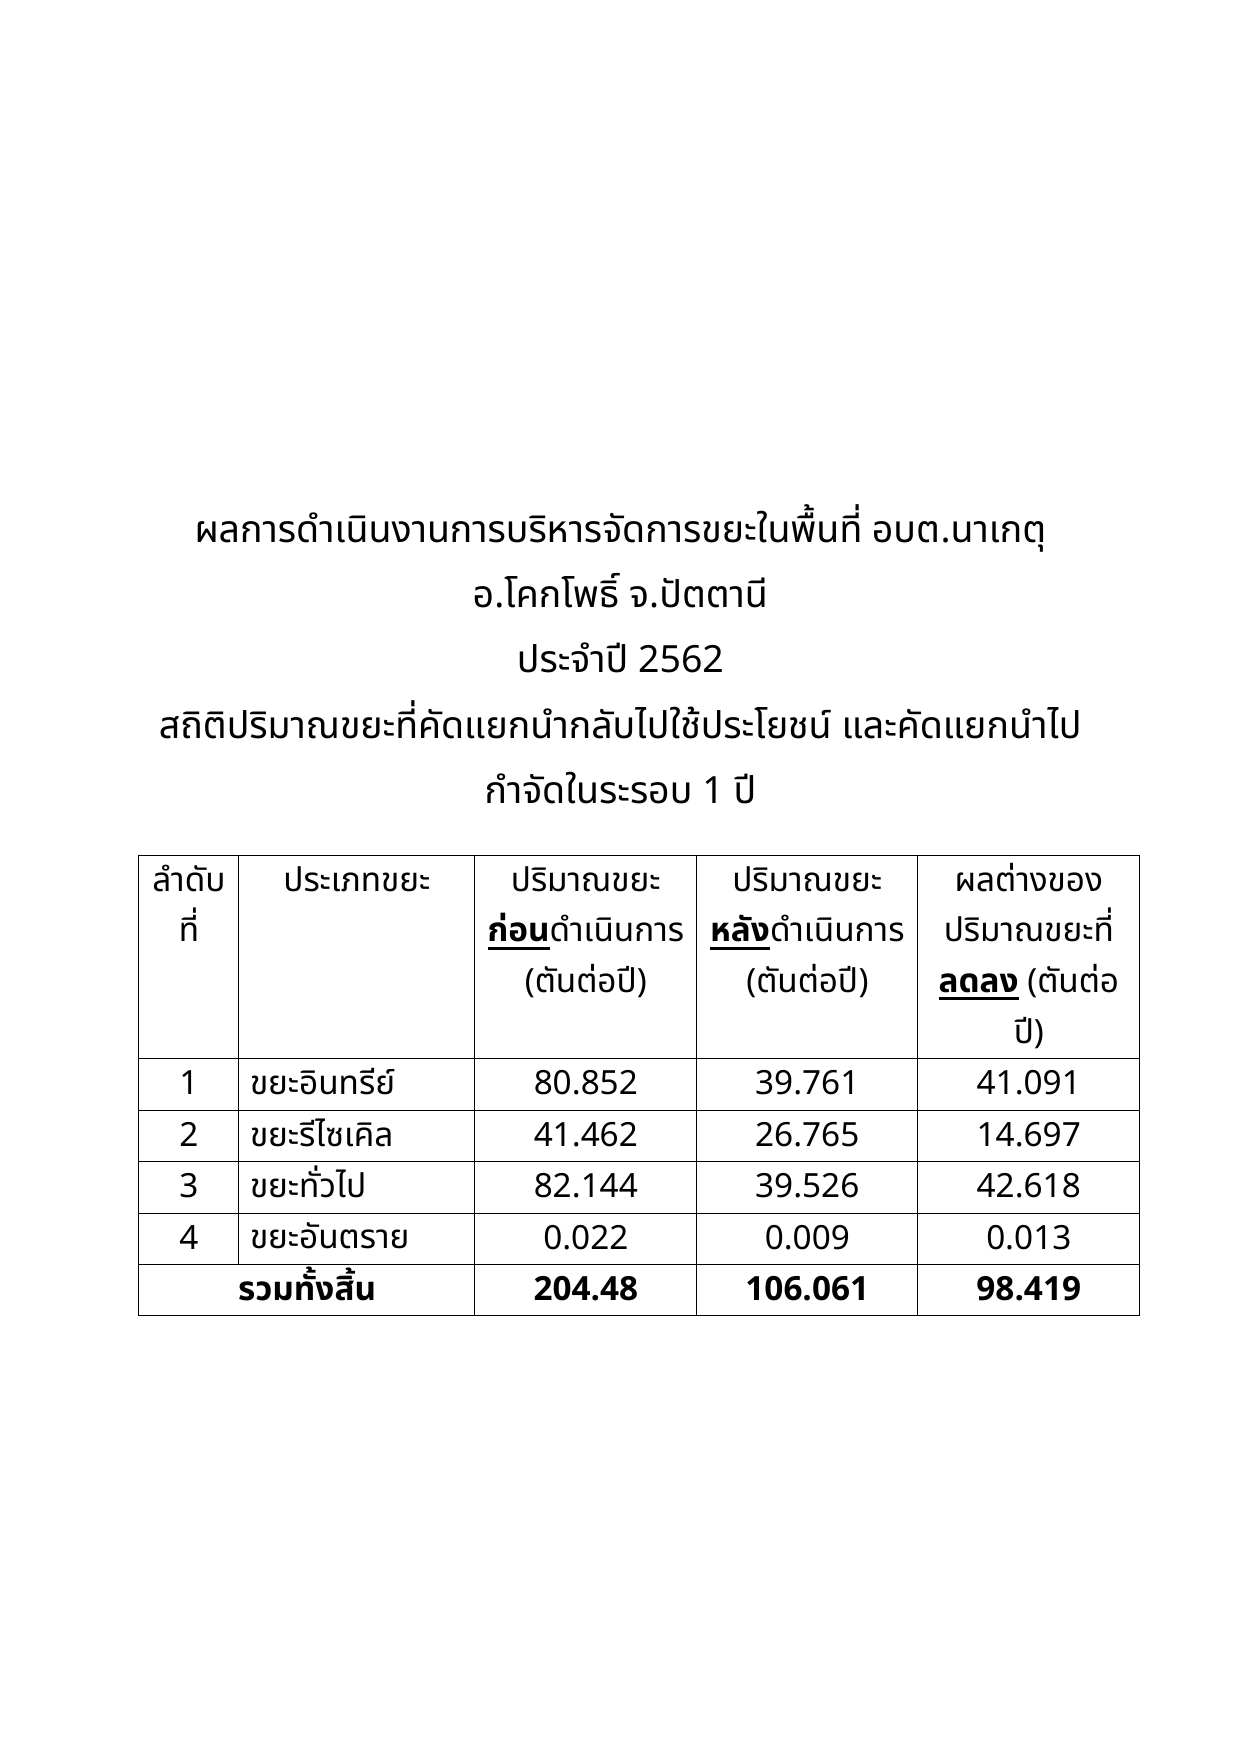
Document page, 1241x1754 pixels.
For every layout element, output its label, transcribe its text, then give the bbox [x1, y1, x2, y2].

table_cell 41.091 [918, 1059, 1139, 1109]
table_cell 0.013 [918, 1214, 1139, 1264]
table_cell 82.144 [475, 1162, 696, 1212]
table_cell 80.852 [475, 1059, 696, 1109]
table_cell ขยะทั่วไป [239, 1162, 474, 1212]
text ผลการดำเนินงานการบริหารจัดการขยะในพื้นที่ อบต.นาเกตุ อ.โคกโพธิ์ จ.ปัตตานี [150, 502, 1090, 624]
table_cell 41.462 [475, 1111, 696, 1161]
table_header ปริมาณขยะ ก่อนดำเนินการ (ตันต่อปี) [475, 856, 696, 1058]
table_cell 39.761 [697, 1059, 917, 1109]
table_cell 14.697 [918, 1111, 1139, 1161]
table_header ลำดับที่ [139, 856, 238, 1058]
table_cell 0.009 [697, 1214, 917, 1264]
table_header ผลต่างของปริมาณขยะที่ ลดลง (ตันต่อปี) [918, 856, 1139, 1058]
table_cell 4 [139, 1214, 238, 1264]
table_cell 2 [139, 1111, 238, 1161]
table_cell รวมทั้งสิ้น [139, 1265, 474, 1315]
table_cell ขยะอันตราย [239, 1214, 474, 1264]
table_cell ขยะรีไซเคิล [239, 1111, 474, 1161]
table_cell 0.022 [475, 1214, 696, 1264]
table_cell 204.48 [475, 1265, 696, 1315]
table_cell ขยะอินทรีย์ [239, 1059, 474, 1109]
text ประจำปี 2562 [150, 633, 1090, 690]
table_cell 39.526 [697, 1162, 917, 1212]
table_cell 1 [139, 1059, 238, 1109]
table_cell 26.765 [697, 1111, 917, 1161]
table_cell 42.618 [918, 1162, 1139, 1212]
table_cell 3 [139, 1162, 238, 1212]
table_cell 98.419 [918, 1265, 1139, 1315]
table_header ประเภทขยะ [239, 856, 474, 1058]
table_cell 106.061 [697, 1265, 917, 1315]
text สถิติปริมาณขยะที่คัดแยกนำกลับไปใช้ประโยชน์ และคัดแยกนำไปกำจัดในระรอบ 1 ปี [150, 698, 1090, 820]
table_header ปริมาณขยะ หลังดำเนินการ (ตันต่อปี) [697, 856, 917, 1058]
